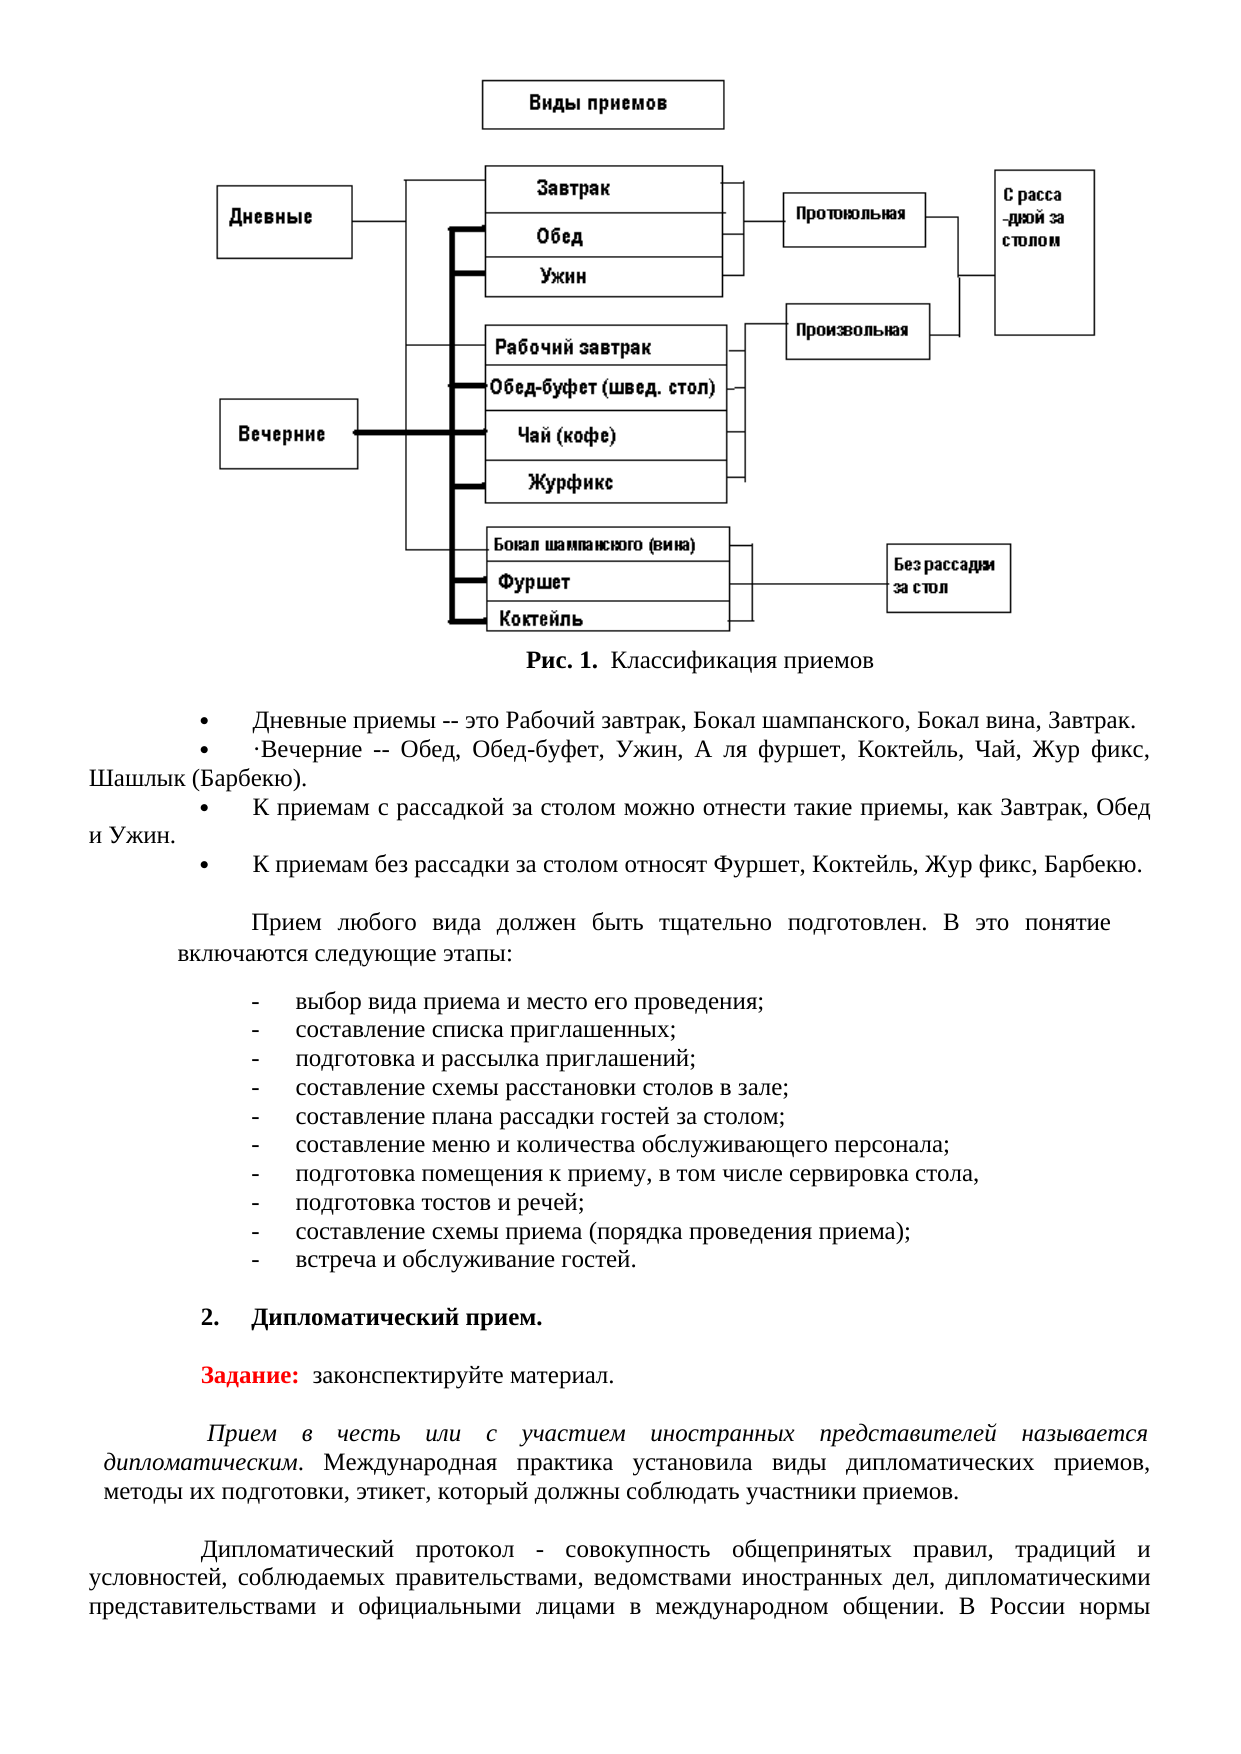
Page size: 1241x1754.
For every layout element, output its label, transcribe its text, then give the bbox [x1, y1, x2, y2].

list составление схемы расстановки столов в зале; [177, 1072, 1112, 1101]
picture [194, 73, 1135, 646]
list ·Вечерние -- Обед, Обед-буфет, Ужин, А ля фуршет, Коктейль, Чай, Жур фикс, Шашлык (Барбекю). [88, 734, 1152, 792]
list подготовка и рассылка приглашений; [177, 1043, 1112, 1072]
list составление списка приглашенных; [177, 1014, 1113, 1043]
list Дневные приемы -- это Рабочий завтрак, Бокал шампанского, Бокал вина, Завтрак. [88, 705, 1152, 734]
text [88, 1534, 1152, 1620]
text Задание: законспектируйте материал. [201, 1360, 1152, 1389]
list Прием в честь или с участием иностранных представителей называется дипломатическим. Международная практика установила виды дипломатических приемов, методы их подготовки, этикет, который должны соблюдать участники приемов. [103, 1418, 1152, 1504]
list К приемам с рассадкой за столом можно отнести такие приемы, как Завтрак, Обед и Ужин. [88, 792, 1152, 849]
list подготовка тостов и речей; [177, 1187, 1112, 1216]
text Рис. 1. Классификация приемов [177, 645, 1152, 674]
list составление меню и количества обслуживающего персонала; [177, 1129, 1112, 1158]
list составление схемы приема (порядка проведения приема); [177, 1216, 1112, 1244]
text Прием любого вида должен быть тщательно подготовлен. В это понятие включаются следующие этапы: [177, 907, 1113, 967]
list Дипломатический прием. [88, 1302, 1152, 1331]
list подготовка помещения к приему, в том числе сервировка стола, [177, 1158, 1112, 1187]
list составление плана рассадки гостей за столом; [177, 1101, 1112, 1129]
list встреча и обслуживание гостей. [177, 1244, 1112, 1273]
list К приемам без рассадки за столом относят Фуршет, Коктейль, Жур фикс, Барбекю. [88, 849, 1152, 878]
list выбор вида приема и место его проведения; [177, 986, 1113, 1014]
